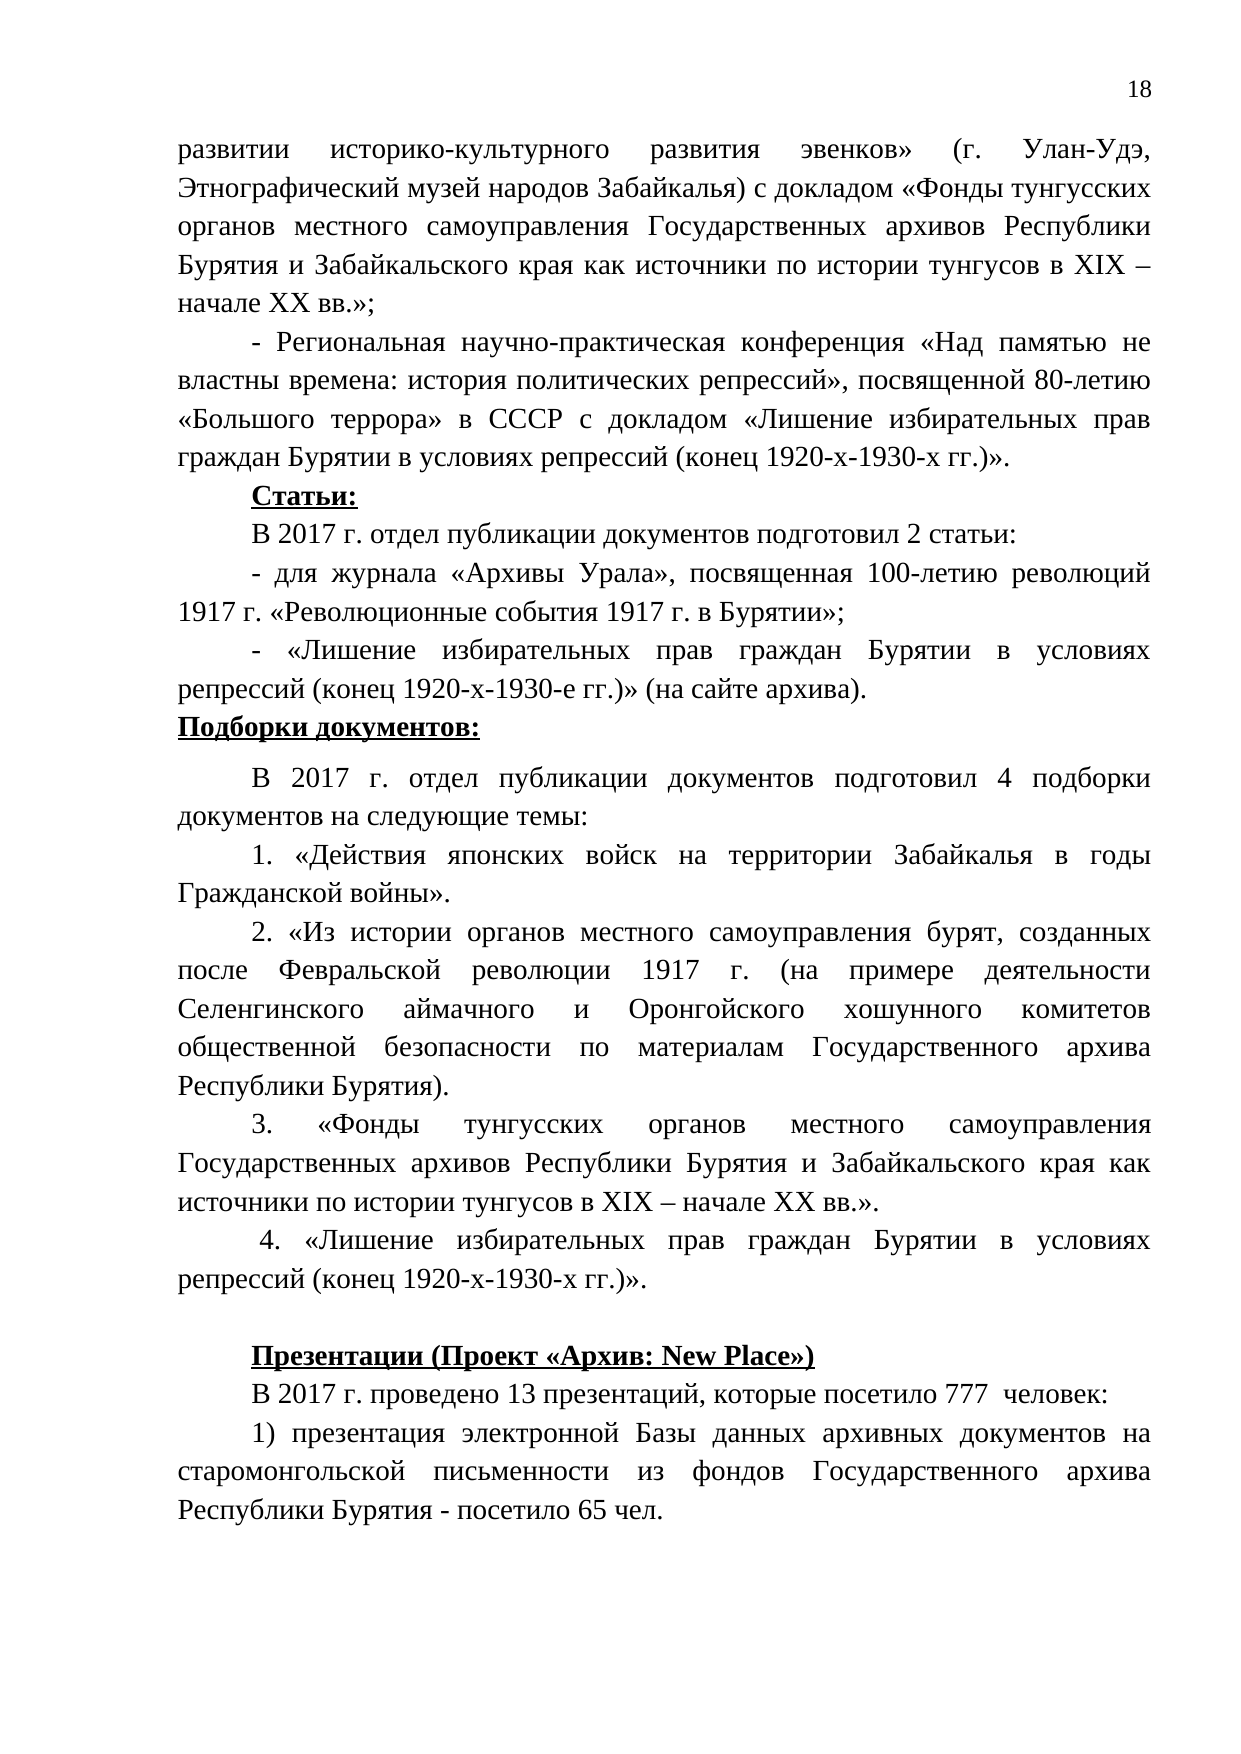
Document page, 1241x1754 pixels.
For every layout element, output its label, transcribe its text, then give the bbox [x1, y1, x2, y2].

text Статьи: [177, 478, 1152, 512]
text - Региональная научно-практическая конференция «Над памятью не властны времена: история политических репрессий», посвященной 80-летию «Большого террора» в СССР с докладом «Лишение избирательных прав граждан Бурятии в условиях репрессий (конец 1920-х-1930-х гг.)». [177, 324, 1152, 473]
text 2. «Из истории органов местного самоуправления бурят, созданных после Февральской революции 1917 г. (на примере деятельности Селенгинского аймачного и Оронгойского хошунного комитетов общественной безопасности по материалам Государственного архива Республики Бурятия). [177, 914, 1152, 1102]
text В 2017 г. проведено 13 презентаций, которые посетило 777 человек: [177, 1376, 1152, 1410]
text 1. «Действия японских войск на территории Забайкалья в годы Гражданской войны». [177, 837, 1152, 909]
text В 2017 г. отдел публикации документов подготовил 2 статьи: [177, 517, 1152, 550]
text Подборки документов: [177, 709, 1152, 743]
text - «Лишение избирательных прав граждан Бурятии в условиях репрессий (конец 1920-х-1930-е гг.)» (на сайте архива). [177, 632, 1152, 704]
text - для журнала «Архивы Урала», посвященная 100-летию революций 1917 г. «Революционные события 1917 г. в Бурятии»; [177, 555, 1152, 627]
text В 2017 г. отдел публикации документов подготовил 4 подборки документов на следующие темы: [177, 760, 1152, 832]
text 1) презентация электронной Базы данных архивных документов на старомонгольской письменности из фондов Государственного архива Республики Бурятия - посетило 65 чел. [177, 1415, 1152, 1526]
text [177, 131, 1152, 319]
text 3. «Фонды тунгусских органов местного самоуправления Государственных архивов Республики Бурятия и Забайкальского края как источники по истории тунгусов в XIX – начале ХХ вв.». [177, 1107, 1152, 1217]
text Презентации (Проект «Архив: New Рlace») [177, 1338, 1152, 1371]
text 4. «Лишение избирательных прав граждан Бурятии в условиях репрессий (конец 1920-х-1930-х гг.)». [177, 1222, 1152, 1294]
